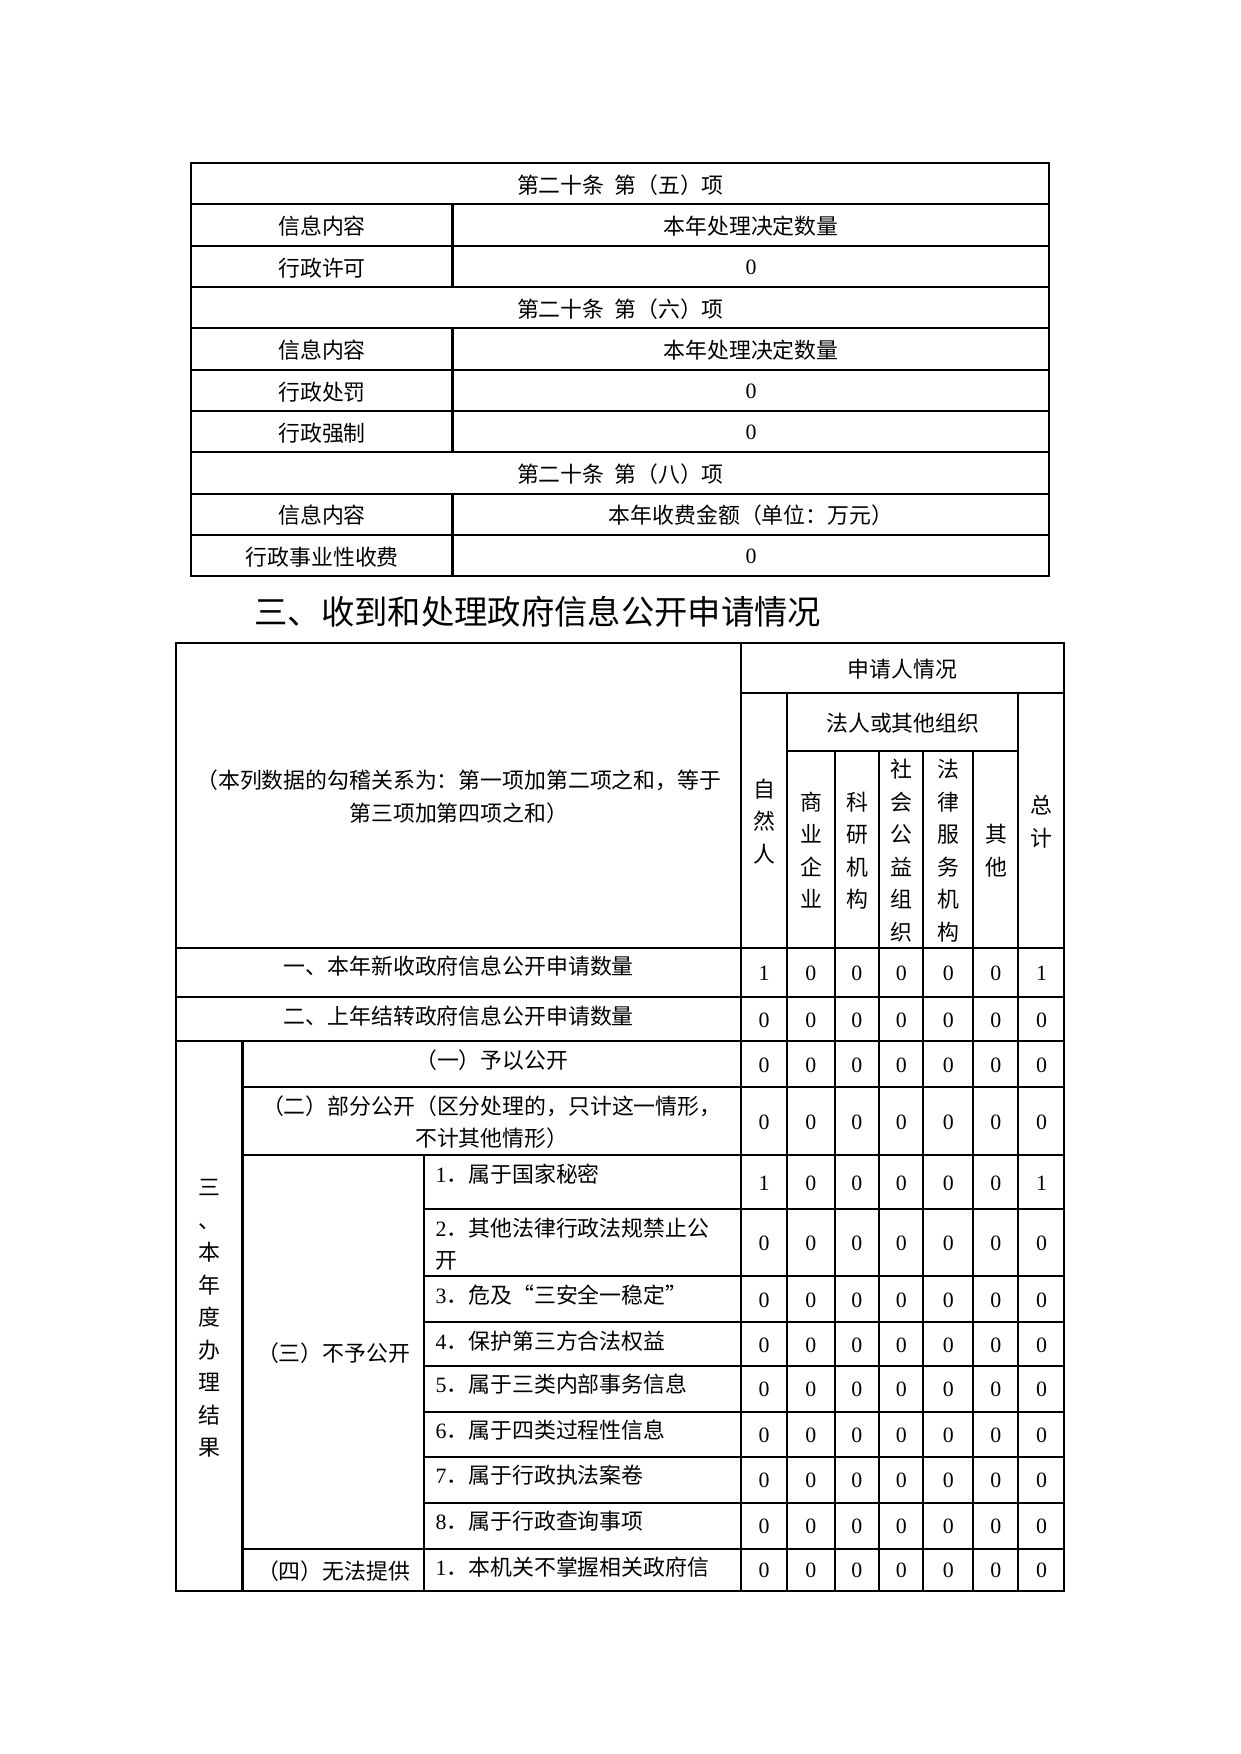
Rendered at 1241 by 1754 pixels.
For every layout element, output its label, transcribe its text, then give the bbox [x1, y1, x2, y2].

table_cell 0 [836, 1042, 878, 1086]
table_cell 0 [836, 1088, 878, 1154]
table_cell 0 [880, 1413, 922, 1456]
table_cell 1 [742, 949, 786, 996]
table_cell 其他 [974, 752, 1017, 947]
table_header （本列数据的勾稽关系为：第一项加第二项之和，等于第三项加第四项之和） [177, 644, 740, 947]
table_cell 二、上年结转政府信息公开申请数量 [177, 998, 740, 1040]
table_cell 0 [836, 1504, 878, 1548]
table_cell 0 [836, 1413, 878, 1456]
table_cell 0 [788, 998, 834, 1040]
table_cell 0 [788, 1277, 834, 1321]
table_cell 0 [924, 1550, 972, 1590]
table_cell 三、本年度办理结果 [177, 1042, 241, 1590]
table_cell 行政强制 [192, 412, 451, 451]
table_cell 0 [974, 1210, 1017, 1275]
table_cell 0 [974, 1042, 1017, 1086]
table_cell 0 [1019, 1550, 1063, 1590]
table_cell 0 [788, 1413, 834, 1456]
table_cell 0 [1019, 1210, 1063, 1275]
table_cell （一）予以公开 [244, 1042, 740, 1086]
table_cell 0 [454, 247, 1048, 286]
table_cell 0 [836, 949, 878, 996]
table_cell 0 [836, 998, 878, 1040]
table_cell 第二十条 第（五）项 [192, 164, 1048, 203]
table_cell 社会公益组织 [880, 752, 922, 947]
table_cell 0 [924, 1504, 972, 1548]
table_cell 0 [1019, 1413, 1063, 1456]
table_cell 0 [788, 1210, 834, 1275]
table_cell 0 [880, 1458, 922, 1502]
table_cell 1 [1019, 949, 1063, 996]
table_cell 0 [974, 1323, 1017, 1365]
table_cell 0 [1019, 1277, 1063, 1321]
table_cell 0 [836, 1156, 878, 1208]
table_cell 0 [836, 1458, 878, 1502]
table_cell 3．危及“三安全一稳定” [425, 1277, 740, 1321]
table_cell 0 [924, 1042, 972, 1086]
table_cell 0 [836, 1550, 878, 1590]
table_cell 0 [788, 1088, 834, 1154]
table_cell 0 [974, 1413, 1017, 1456]
table_cell 0 [742, 1210, 786, 1275]
table_cell 0 [454, 412, 1048, 451]
table_cell 本年处理决定数量 [454, 205, 1048, 245]
table_cell 0 [454, 536, 1048, 575]
table_cell 0 [924, 1277, 972, 1321]
table_cell 0 [788, 1042, 834, 1086]
table_cell 0 [836, 1367, 878, 1411]
table_cell 1 [742, 1156, 786, 1208]
table_cell 0 [880, 1504, 922, 1548]
table_header 申请人情况 [742, 644, 1063, 692]
table_cell 0 [1019, 1367, 1063, 1411]
table_cell 科研机构 [836, 752, 878, 947]
table_cell 0 [742, 1458, 786, 1502]
table_cell 0 [880, 998, 922, 1040]
table_cell 0 [742, 1042, 786, 1086]
table_cell 0 [924, 1413, 972, 1456]
table_cell 0 [1019, 1088, 1063, 1154]
table_cell 0 [924, 1210, 972, 1275]
table_cell 0 [788, 1504, 834, 1548]
table_cell 0 [742, 1323, 786, 1365]
table_cell 0 [742, 1413, 786, 1456]
table_cell 0 [924, 1156, 972, 1208]
table_cell 0 [924, 1088, 972, 1154]
table_cell 0 [742, 1504, 786, 1548]
table_cell 0 [1019, 1042, 1063, 1086]
table_cell 0 [742, 1088, 786, 1154]
table_cell 6．属于四类过程性信息 [425, 1413, 740, 1456]
table_cell 0 [974, 998, 1017, 1040]
table_cell 0 [974, 1458, 1017, 1502]
table_cell 本年收费金额（单位：万元） [454, 495, 1048, 534]
table_cell 法人或其他组织 [788, 694, 1017, 750]
table_cell 0 [974, 1504, 1017, 1548]
table_cell 0 [1019, 1504, 1063, 1548]
table_cell 1．本机关不掌握相关政府信息 [425, 1550, 740, 1590]
table_cell 0 [742, 1277, 786, 1321]
table_cell 0 [788, 1550, 834, 1590]
table_cell 0 [880, 1367, 922, 1411]
table_cell 0 [974, 1156, 1017, 1208]
table_cell 0 [836, 1323, 878, 1365]
table_cell 0 [1019, 1458, 1063, 1502]
table_cell 0 [454, 371, 1048, 410]
table_cell 0 [924, 1458, 972, 1502]
table_cell 0 [788, 1156, 834, 1208]
table_cell 自然人 [742, 694, 786, 947]
table_cell 5．属于三类内部事务信息 [425, 1367, 740, 1411]
table_cell 7．属于行政执法案卷 [425, 1458, 740, 1502]
table_cell 第二十条 第（六）项 [192, 288, 1048, 327]
table_cell 商业企业 [788, 752, 834, 947]
table_cell 法律服务机构 [924, 752, 972, 947]
table_cell 0 [974, 1088, 1017, 1154]
table_cell 0 [924, 1323, 972, 1365]
table_cell 一、本年新收政府信息公开申请数量 [177, 949, 740, 996]
table_cell 0 [1019, 998, 1063, 1040]
table_cell 行政许可 [192, 247, 451, 286]
table_cell 8．属于行政查询事项 [425, 1504, 740, 1548]
text 三、收到和处理政府信息公开申请情况 [187, 577, 1053, 642]
table_cell 0 [924, 949, 972, 996]
table_cell 0 [1019, 1323, 1063, 1365]
table_cell 1．属于国家秘密 [425, 1156, 740, 1208]
table_cell 0 [974, 949, 1017, 996]
table_cell 0 [974, 1277, 1017, 1321]
table_cell 信息内容 [192, 329, 451, 369]
table_cell 0 [788, 1458, 834, 1502]
table_cell 0 [880, 1277, 922, 1321]
table_cell 0 [924, 1367, 972, 1411]
table_cell 0 [742, 1550, 786, 1590]
table_cell 0 [924, 998, 972, 1040]
table_cell 0 [788, 949, 834, 996]
table_cell 0 [742, 998, 786, 1040]
table_cell 行政处罚 [192, 371, 451, 410]
table_cell 0 [880, 1042, 922, 1086]
table_cell 信息内容 [192, 495, 451, 534]
table_cell （二）部分公开（区分处理的，只计这一情形，不计其他情形） [244, 1088, 740, 1154]
table_cell 0 [742, 1367, 786, 1411]
table_cell 4．保护第三方合法权益 [425, 1323, 740, 1365]
table_cell 2．其他法律行政法规禁止公开 [425, 1210, 740, 1275]
table_cell 0 [788, 1323, 834, 1365]
table_cell 第二十条 第（八）项 [192, 453, 1048, 493]
table_cell 0 [880, 1210, 922, 1275]
table_cell 0 [836, 1210, 878, 1275]
table_cell 0 [974, 1550, 1017, 1590]
table_cell （三）不予公开 [244, 1156, 423, 1548]
table_cell 1 [1019, 1156, 1063, 1208]
table_cell 0 [880, 1156, 922, 1208]
table_cell 0 [880, 1323, 922, 1365]
table_cell 0 [974, 1367, 1017, 1411]
table_cell 总计 [1019, 694, 1063, 947]
table_cell 0 [880, 949, 922, 996]
table_cell 信息内容 [192, 205, 451, 245]
table_cell 0 [880, 1550, 922, 1590]
table_cell 0 [788, 1367, 834, 1411]
table_cell 0 [880, 1088, 922, 1154]
table_cell 0 [836, 1277, 878, 1321]
table_cell 行政事业性收费 [192, 536, 451, 575]
table_cell 本年处理决定数量 [454, 329, 1048, 369]
table_cell （四）无法提供 [244, 1550, 423, 1590]
